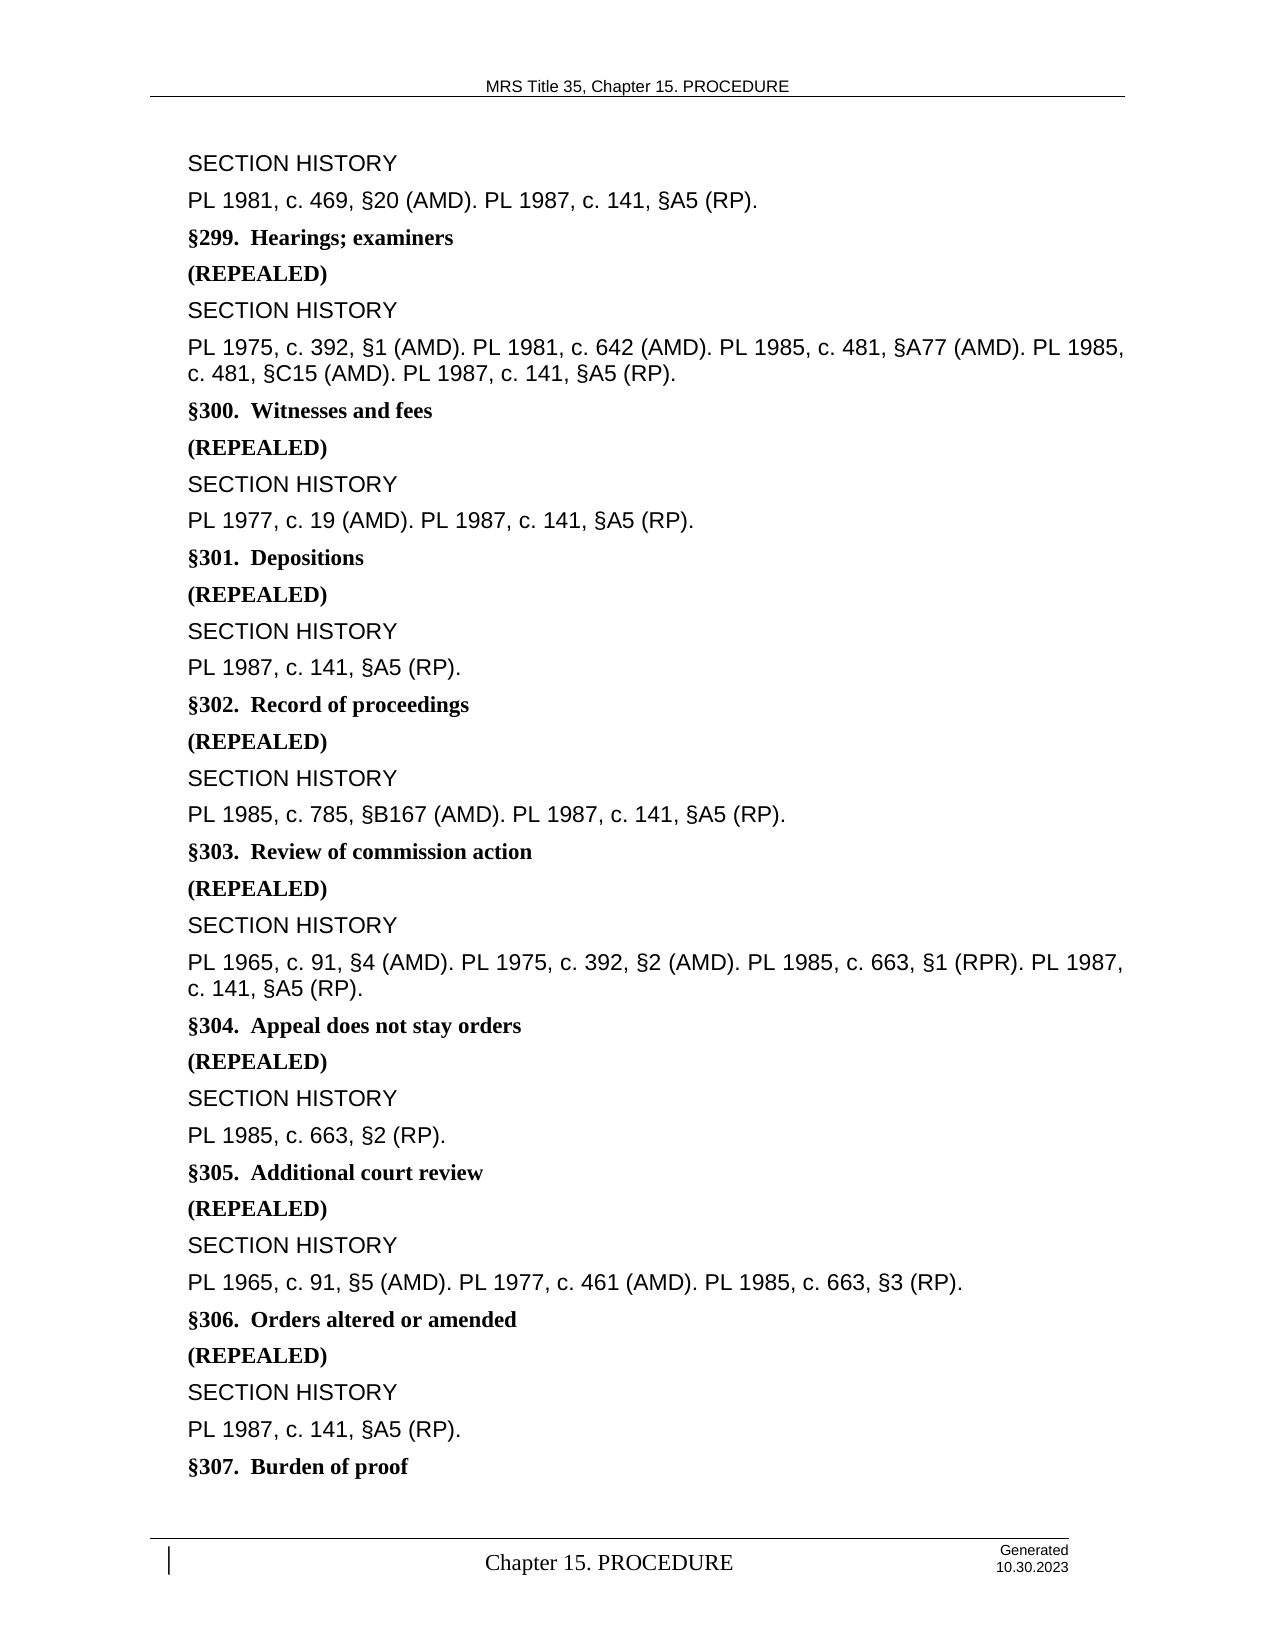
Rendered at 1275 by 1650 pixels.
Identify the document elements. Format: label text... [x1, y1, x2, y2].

text §301. Depositions [187, 544, 1125, 570]
text SECTION HISTORY [187, 150, 1125, 176]
text (REPEALED) [187, 434, 1125, 460]
text PL 1985, c. 785, §B167 (AMD). PL 1987, c. 141, §A5 (RP). [187, 801, 1125, 828]
text SECTION HISTORY [187, 1232, 1125, 1259]
text (REPEALED) [187, 1196, 1125, 1222]
text PL 1977, c. 19 (AMD). PL 1987, c. 141, §A5 (RP). [187, 507, 1125, 534]
text (REPEALED) [187, 875, 1125, 901]
text PL 1987, c. 141, §A5 (RP). [187, 1416, 1125, 1442]
text PL 1985, c. 663, §2 (RP). [187, 1122, 1125, 1148]
text §307. Burden of proof [187, 1453, 1125, 1479]
text (REPEALED) [187, 581, 1125, 607]
text (REPEALED) [187, 728, 1125, 754]
text SECTION HISTORY [187, 297, 1125, 323]
text SECTION HISTORY [187, 618, 1125, 644]
text §302. Record of proceedings [187, 691, 1125, 717]
text SECTION HISTORY [187, 912, 1125, 938]
text (REPEALED) [187, 260, 1125, 287]
text SECTION HISTORY [187, 1085, 1125, 1112]
text PL 1975, c. 392, §1 (AMD). PL 1981, c. 642 (AMD). PL 1985, c. 481, §A77 (AMD). PL 1985, c. 481, §C15 (AMD). PL 1987, c. 141, §A5 (RP). [187, 334, 1125, 387]
text SECTION HISTORY [187, 765, 1125, 791]
text (REPEALED) [187, 1048, 1125, 1075]
text PL 1981, c. 469, §20 (AMD). PL 1987, c. 141, §A5 (RP). [187, 187, 1125, 213]
text SECTION HISTORY [187, 471, 1125, 497]
text §303. Review of commission action [187, 838, 1125, 864]
text PL 1987, c. 141, §A5 (RP). [187, 654, 1125, 681]
text §304. Appeal does not stay orders [187, 1012, 1125, 1038]
text §299. Hearings; examiners [187, 223, 1125, 250]
text §300. Witnesses and fees [187, 397, 1125, 423]
text PL 1965, c. 91, §5 (AMD). PL 1977, c. 461 (AMD). PL 1985, c. 663, §3 (RP). [187, 1269, 1125, 1295]
text SECTION HISTORY [187, 1379, 1125, 1406]
text (REPEALED) [187, 1343, 1125, 1369]
text PL 1965, c. 91, §4 (AMD). PL 1975, c. 392, §2 (AMD). PL 1985, c. 663, §1 (RPR). PL 1987, c. 141, §A5 (RP). [187, 948, 1125, 1001]
text §305. Additional court review [187, 1159, 1125, 1185]
text §306. Orders altered or amended [187, 1306, 1125, 1332]
